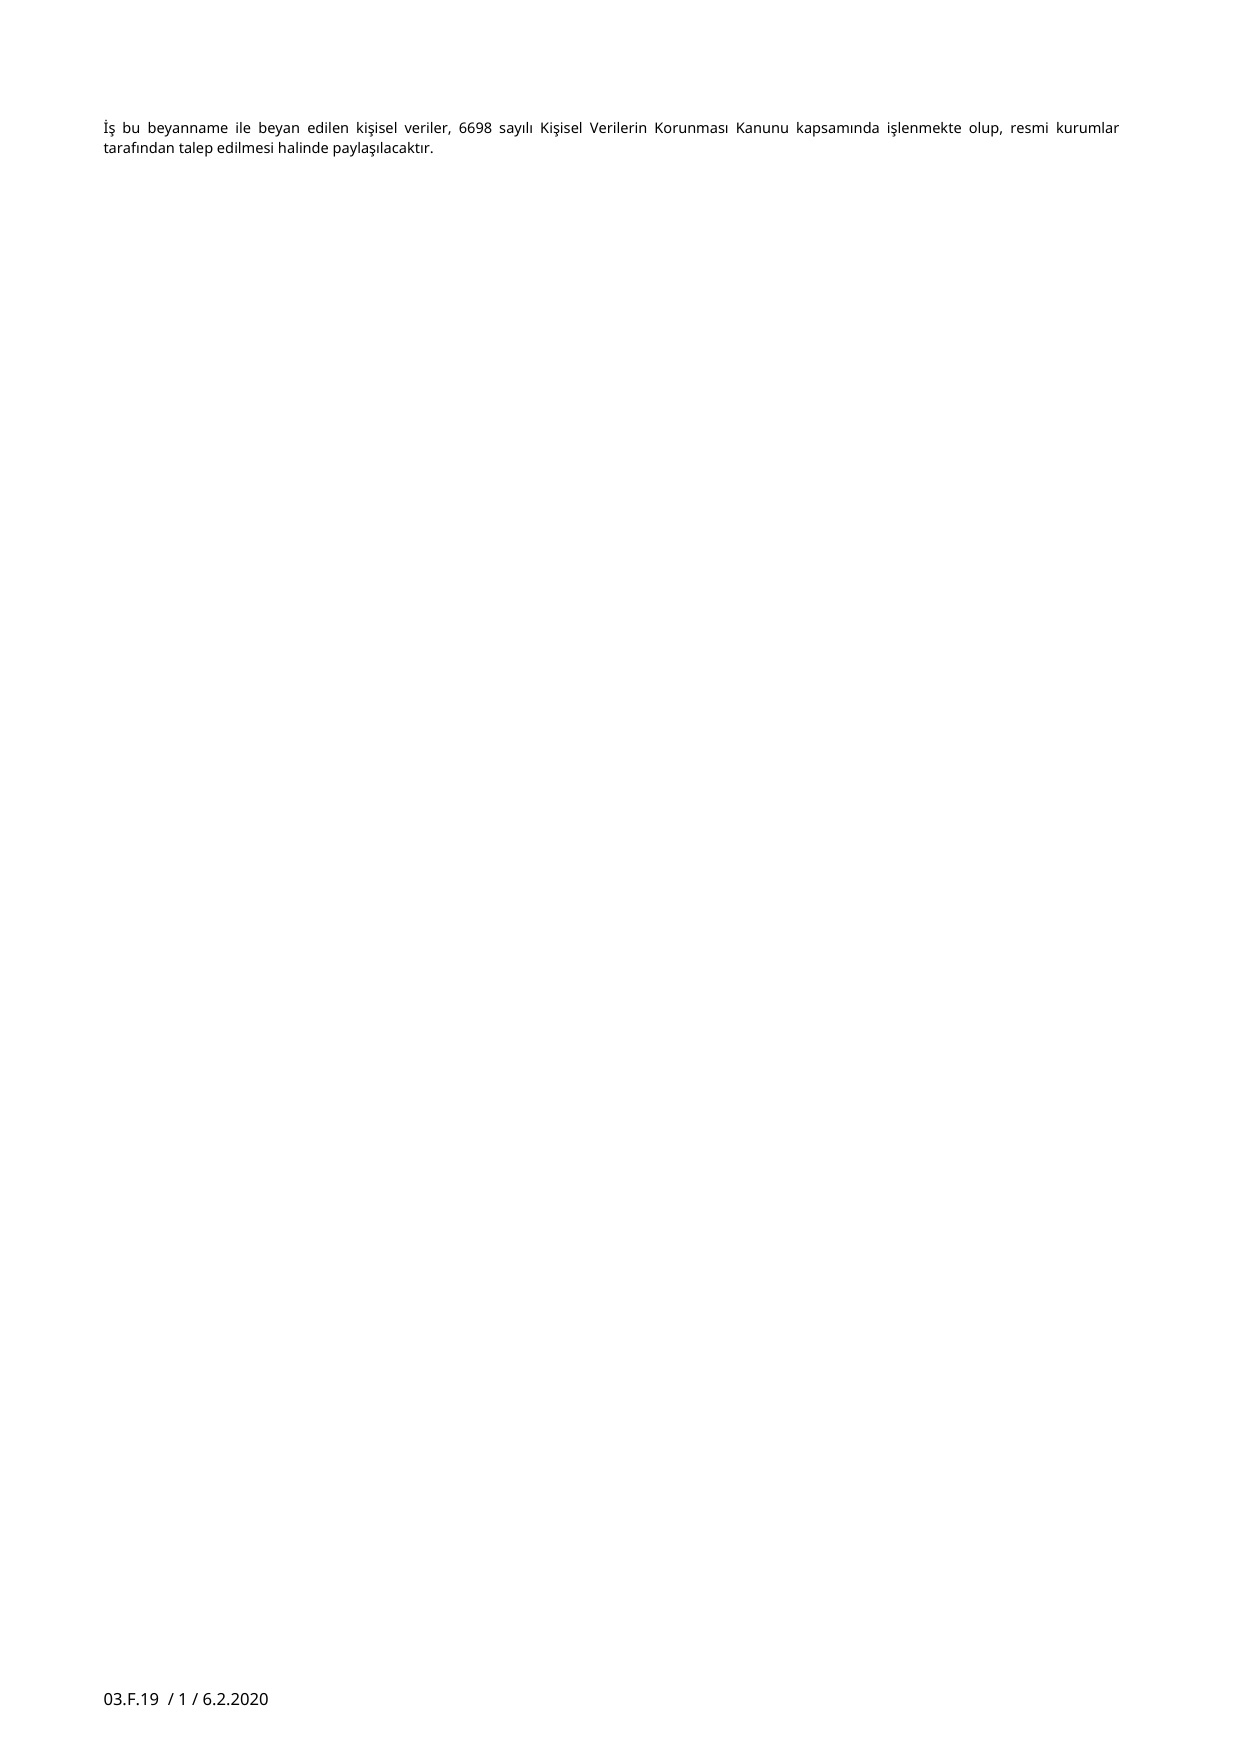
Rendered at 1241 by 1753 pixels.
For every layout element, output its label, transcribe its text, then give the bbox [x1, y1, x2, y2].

text İş bu beyanname ile beyan edilen kişisel veriler, 6698 sayılı Kişisel Verilerin Korunması Kanunu kapsamında işlenmekte olup, resmi kurumlar tarafından talep edilmesi halinde paylaşılacaktır. [103, 118, 1122, 158]
